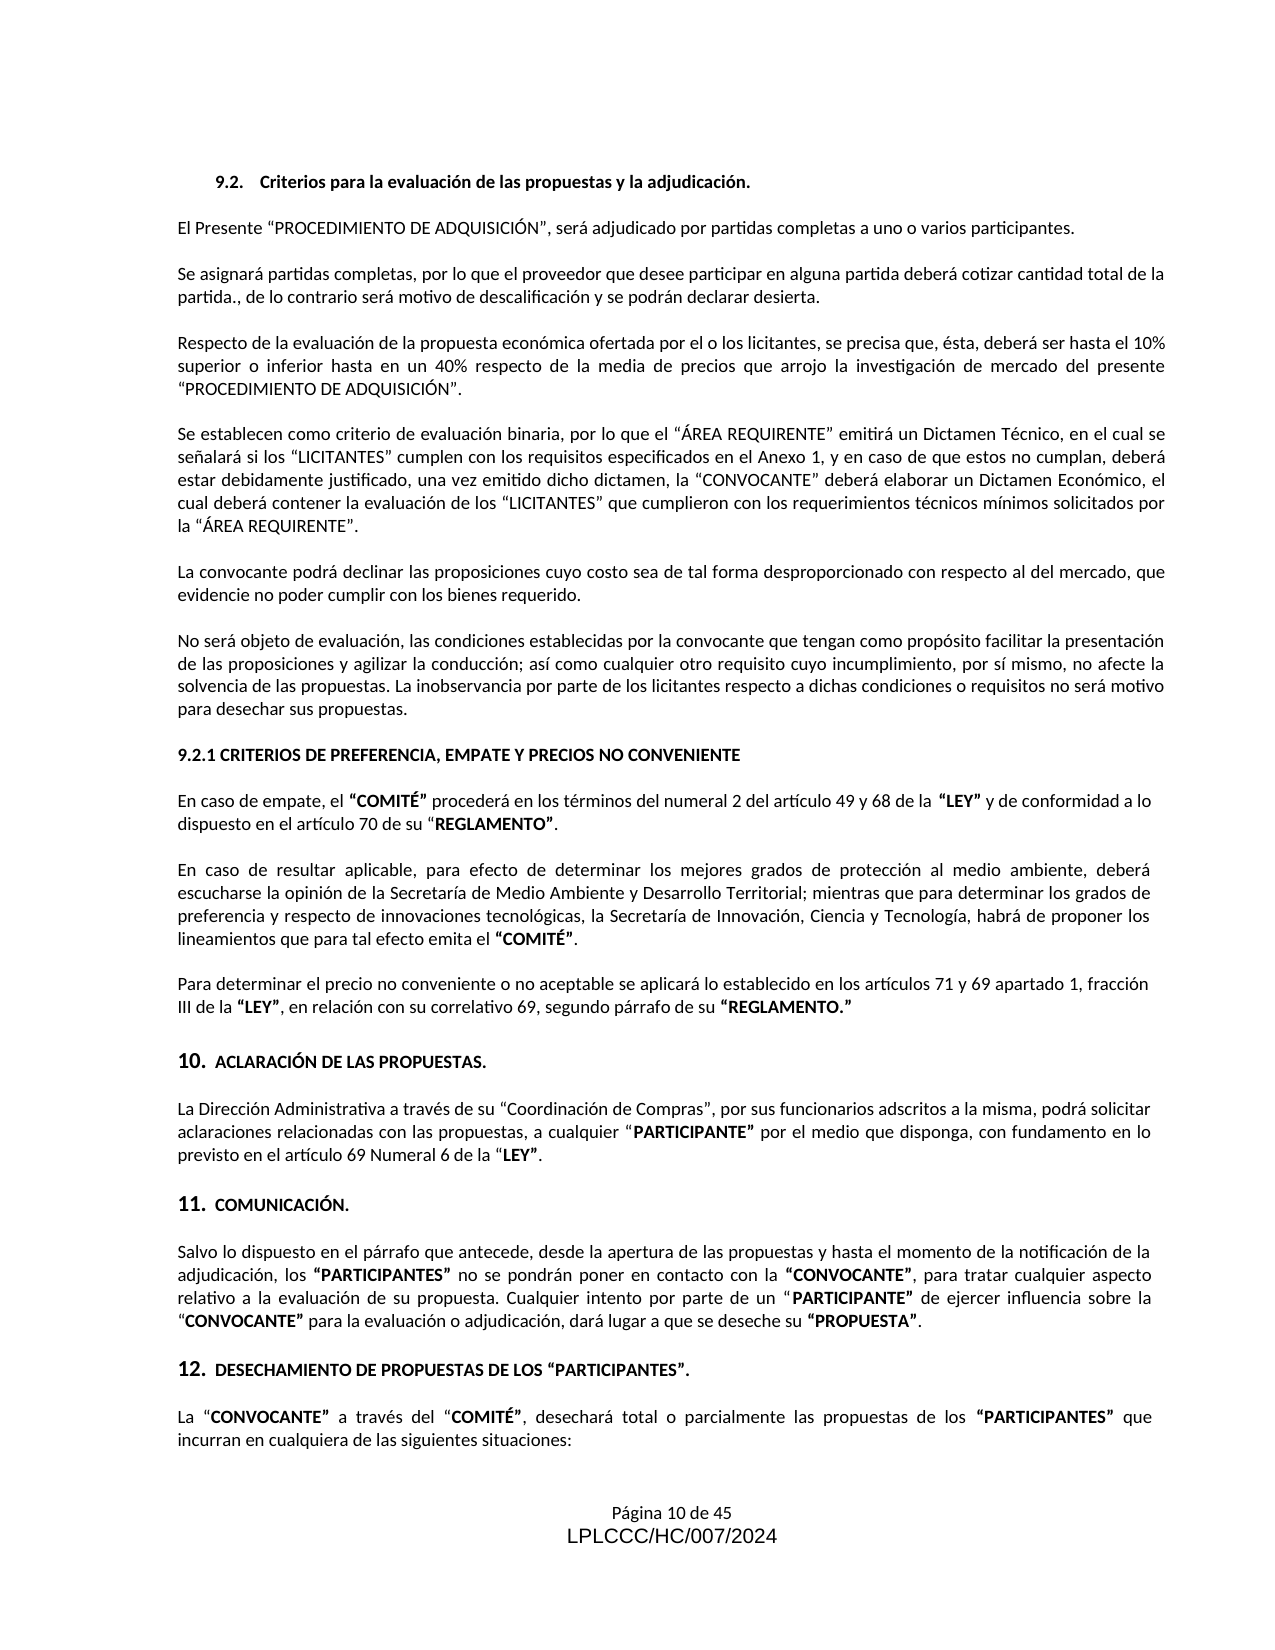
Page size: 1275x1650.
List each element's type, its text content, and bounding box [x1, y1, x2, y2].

text Se asignará partidas completas, por lo que el proveedor que desee participar en alguna partida deberá cotizar cantidad total de la partida., de lo contrario será motivo de descalificación y se podrán declarar desierta. [177, 262, 1167, 308]
text En caso de empate, el “COMITÉ” procederá en los términos del numeral 2 del artículo 49 y 68 de la “LEY” y de conformidad a lo dispuesto en el artículo 70 de su “REGLAMENTO”. [177, 789, 1152, 835]
text El Presente “PROCEDIMIENTO DE ADQUISICIÓN”, será adjudicado por partidas completas a uno o varios participantes. [177, 216, 1167, 239]
list DESECHAMIENTO DE PROPUESTAS DE LOS “PARTICIPANTES”. [177, 1354, 1152, 1383]
text Salvo lo dispuesto en el párrafo que antecede, desde la apertura de las propuestas y hasta el momento de la notificación de la adjudicación, los “PARTICIPANTES” no se pondrán poner en contacto con la “CONVOCANTE”, para tratar cualquier aspecto relativo a la evaluación de su propuesta. Cualquier intento por parte de un “PARTICIPANTE” de ejercer influencia sobre la “CONVOCANTE” para la evaluación o adjudicación, dará lugar a que se deseche su “PROPUESTA”. [177, 1240, 1152, 1332]
list Criterios para la evaluación de las propuestas y la adjudicación. [215, 171, 1152, 193]
text Se establecen como criterio de evaluación binaria, por lo que el “ÁREA REQUIRENTE” emitirá un Dictamen Técnico, en el cual se señalará si los “LICITANTES” cumplen con los requisitos especificados en el Anexo 1, y en caso de que estos no cumplan, deberá estar debidamente justificado, una vez emitido dicho dictamen, la “CONVOCANTE” deberá elaborar un Dictamen Económico, el cual deberá contener la evaluación de los “LICITANTES” que cumplieron con los requerimientos técnicos mínimos solicitados por la “ÁREA REQUIRENTE”. [177, 423, 1167, 537]
text En caso de resultar aplicable, para efecto de determinar los mejores grados de protección al medio ambiente, deberá escucharse la opinión de la Secretaría de Medio Ambiente y Desarrollo Territorial; mientras que para determinar los grados de preferencia y respecto de innovaciones tecnológicas, la Secretaría de Innovación, Ciencia y Tecnología, habrá de proponer los lineamientos que para tal efecto emita el “COMITÉ”. [177, 858, 1152, 950]
list COMUNICACIÓN. [177, 1189, 1152, 1217]
text La convocante podrá declinar las proposiciones cuyo costo sea de tal forma desproporcionado con respecto al del mercado, que evidencie no poder cumplir con los bienes requerido. [177, 560, 1167, 606]
text 9.2.1 CRITERIOS DE PREFERENCIA, EMPATE Y PRECIOS NO CONVENIENTE [177, 743, 1167, 766]
text La “CONVOCANTE” a través del “COMITÉ”, desechará total o parcialmente las propuestas de los “PARTICIPANTES” que incurran en cualquiera de las siguientes situaciones: [177, 1406, 1152, 1451]
text No será objeto de evaluación, las condiciones establecidas por la convocante que tengan como propósito facilitar la presentación de las proposiciones y agilizar la conducción; así como cualquier otro requisito cuyo incumplimiento, por sí mismo, no afecte la solvencia de las propuestas. La inobservancia por parte de los licitantes respecto a dichas condiciones o requisitos no será motivo para desechar sus propuestas. [177, 629, 1167, 721]
text Para determinar el precio no conveniente o no aceptable se aplicará lo establecido en los artículos 71 y 69 apartado 1, fracción III de la “LEY”, en relación con su correlativo 69, segundo párrafo de su “REGLAMENTO.” [177, 973, 1152, 1018]
list ACLARACIÓN DE LAS PROPUESTAS. [177, 1046, 1152, 1074]
text Respecto de la evaluación de la propuesta económica ofertada por el o los licitantes, se precisa que, ésta, deberá ser hasta el 10% superior o inferior hasta en un 40% respecto de la media de precios que arrojo la investigación de mercado del presente “PROCEDIMIENTO DE ADQUISICIÓN”. [177, 331, 1167, 400]
text La Dirección Administrativa a través de su “Coordinación de Compras”, por sus funcionarios adscritos a la misma, podrá solicitar aclaraciones relacionadas con las propuestas, a cualquier “PARTICIPANTE” por el medio que disponga, con fundamento en lo previsto en el artículo 69 Numeral 6 de la “LEY”. [177, 1097, 1152, 1166]
